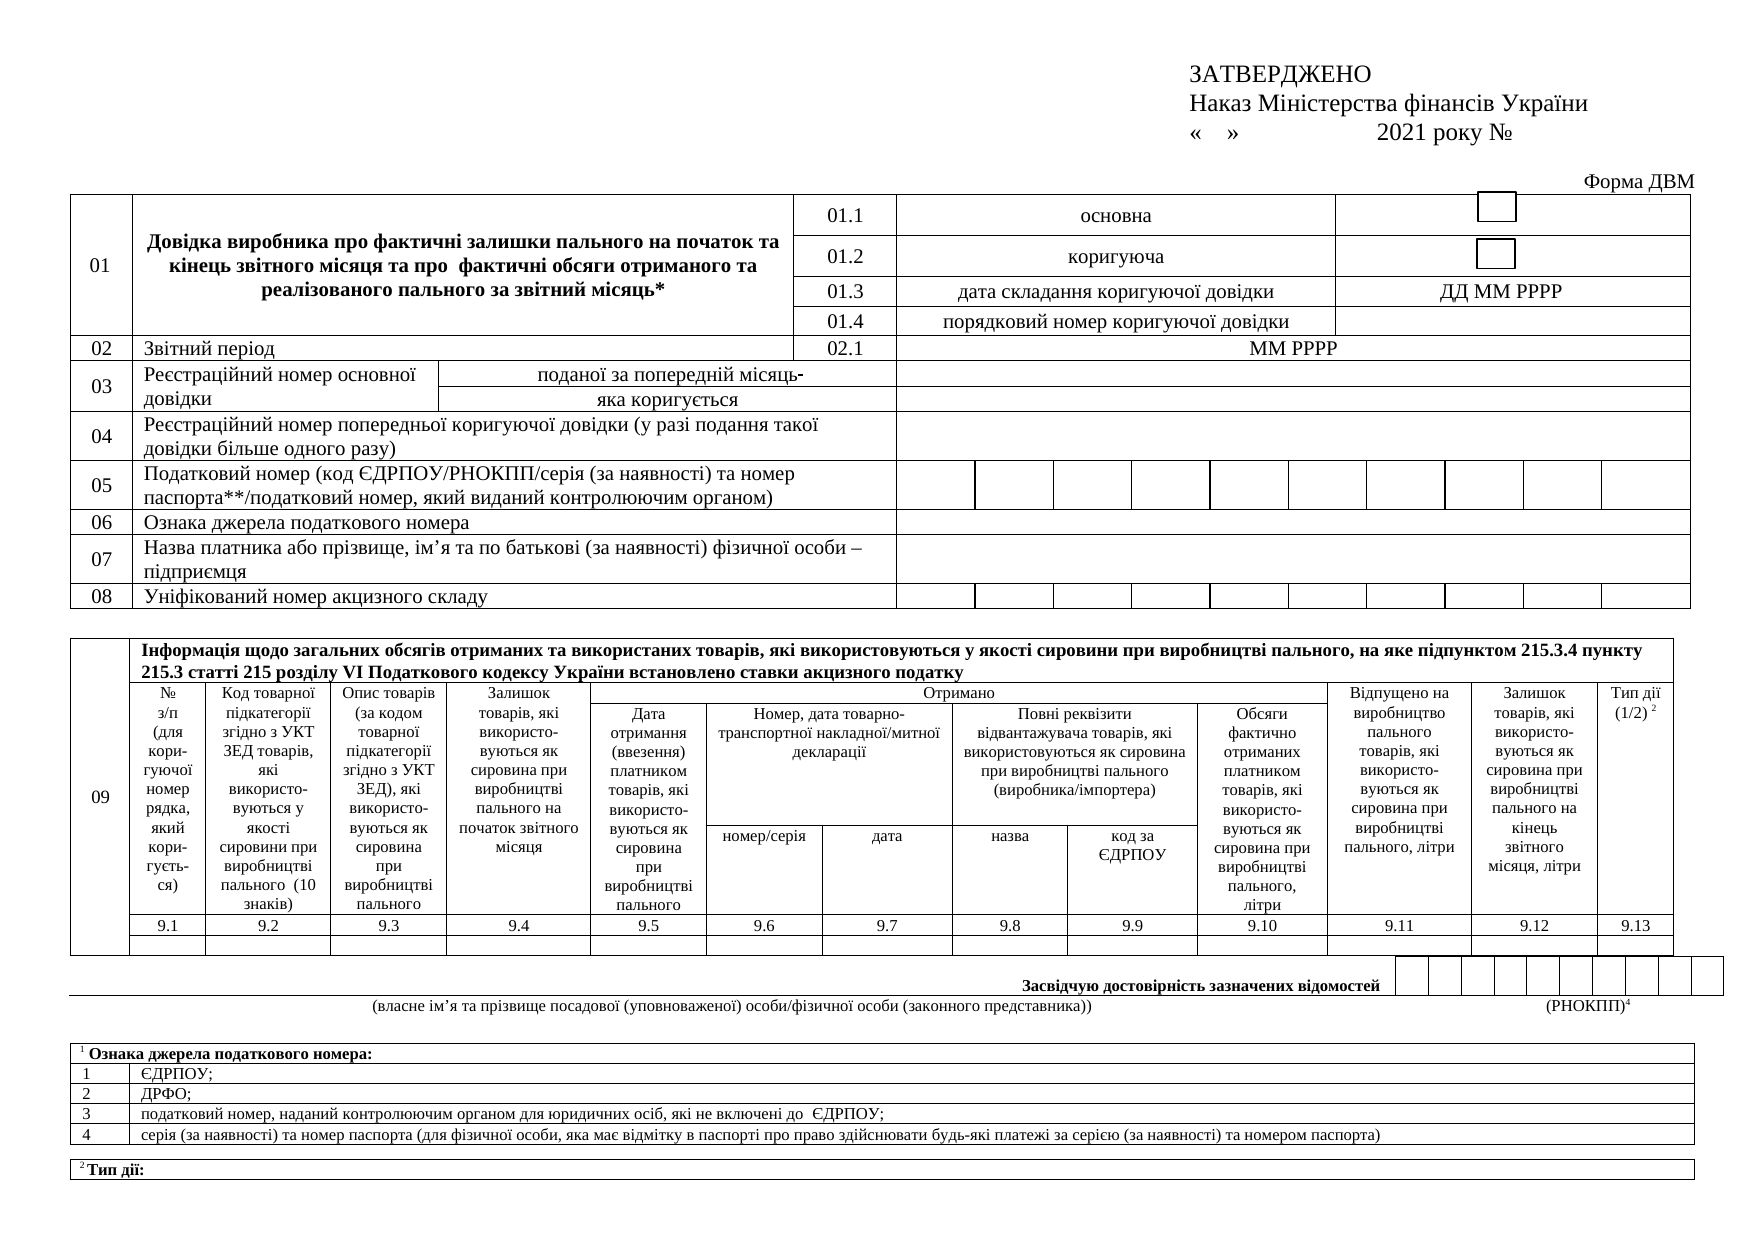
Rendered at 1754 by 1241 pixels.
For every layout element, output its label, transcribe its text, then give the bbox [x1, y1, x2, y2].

table_cell Залишок товарів, які використо-вуються як сировина при виробництві пального на початок звітного місяця [447, 683, 590, 914]
table_cell [1602, 461, 1690, 509]
table_header 2 Тип дії: [71, 1160, 1694, 1179]
table_cell 03 [71, 361, 132, 411]
table_cell [976, 461, 1053, 509]
table_cell 3 [71, 1104, 129, 1123]
table_cell код за ЄДРПОУ [1068, 826, 1197, 914]
table_cell [1524, 584, 1601, 608]
table_cell Тип дії (1/2) 2 [1598, 683, 1673, 914]
table_cell [1289, 461, 1366, 509]
table_cell (РНОКПП)4 [1396, 995, 1754, 1023]
table_cell Відпущено на виробництво пального товарів, які використо-вуються як сировина при виробництві пального, літри [1328, 683, 1471, 914]
table_header [1593, 957, 1625, 995]
table_cell [130, 936, 205, 955]
table_cell [591, 936, 706, 955]
table_cell [1289, 584, 1366, 608]
table_cell 9.3 [331, 915, 446, 934]
table_header основна [897, 195, 1335, 235]
table_cell [823, 936, 952, 955]
table_cell Обсяги фактично отриманих платником товарів, які використо-вуються як сировина при виробництві пального, літри [1198, 704, 1327, 914]
table_cell Отримано [591, 683, 1327, 702]
table_cell 06 [71, 510, 132, 534]
table_cell [953, 936, 1067, 955]
table_cell ДРФО; [130, 1084, 1694, 1103]
table_cell Уніфікований номер акцизного складу [133, 584, 896, 608]
table_cell 04 [71, 412, 132, 460]
table_cell 9.1 [130, 915, 205, 934]
table_cell [897, 461, 974, 509]
table_cell [1132, 461, 1209, 509]
table_cell 2 [71, 1084, 129, 1103]
table_cell коригуюча [897, 236, 1335, 276]
table_cell (власне імʼя та прізвище посадової (уповноваженої) особи/фізичної особи (законного представника)) [69, 996, 1396, 1023]
table_cell 9.6 [707, 915, 822, 934]
table_cell 9.7 [823, 915, 952, 934]
table_cell [897, 535, 1690, 583]
table_cell [897, 387, 1690, 411]
table_cell Номер, дата товарно-транспортної накладної/митної декларації [707, 704, 952, 824]
table_cell [1602, 584, 1690, 608]
table_cell Реєстраційний номер попередньої коригуючої довідки (у разі подання такої довідки більше одного разу) [133, 412, 896, 460]
table_header [1626, 957, 1658, 995]
table_cell [1328, 936, 1471, 955]
table_cell 9.10 [1198, 915, 1327, 934]
table_cell [1446, 461, 1523, 509]
table_cell дата складання коригуючої довідки [897, 277, 1335, 306]
table_cell [1068, 936, 1197, 955]
table_cell [1367, 584, 1444, 608]
table_header Інформація щодо загальних обсягів отриманих та використаних товарів, які використовуються у якості сировини при виробництві пального, на яке підпунктом 215.3.4 пункту 215.3 статті 215 розділу VI Податкового кодексу України встановлено ставки акцизного податку [130, 639, 1673, 682]
table_cell 9.9 [1068, 915, 1197, 934]
table_header [1527, 957, 1559, 995]
table_cell податковий номер, наданий контролюючим органом для юридичних осіб, які не включені до ЄДРПОУ; [130, 1104, 1694, 1123]
text Форма ДВМ [59, 169, 1695, 193]
table_header 1 Ознака джерела податкового номера: [71, 1044, 1694, 1063]
table_cell [1472, 936, 1597, 955]
table_cell дата [823, 826, 952, 914]
table_cell Дата отримання (ввезення) платником товарів, які використо-вуються як сировина при виробництві пального [591, 704, 706, 914]
table_header [1396, 957, 1428, 995]
table_cell 9.8 [953, 915, 1067, 934]
table_cell 9.2 [206, 915, 330, 934]
table_header Засвідчую достовірність зазначених відомостей [69, 956, 1395, 995]
table_cell 05 [71, 461, 132, 509]
table_header 01.1 [794, 195, 896, 235]
table_cell [897, 361, 1690, 386]
table_cell [1446, 584, 1523, 608]
table_cell 9.13 [1598, 915, 1673, 934]
table_cell [976, 584, 1053, 608]
table_header ЗАТВЕРДЖЕНО Наказ Міністерства фінансів України « » 2021 року № [1178, 59, 1695, 145]
table_cell 4 [71, 1124, 129, 1143]
table_cell [1524, 461, 1601, 509]
table_cell поданої за попередній місяць [439, 361, 896, 386]
table_cell [206, 936, 330, 955]
table_cell [1336, 307, 1690, 335]
table_cell 9.4 [447, 915, 590, 934]
table_cell 1 [71, 1064, 129, 1083]
table_cell 01.3 [794, 277, 896, 306]
table_cell Код товарної підкатегорії згідно з УКТ ЗЕД товарів, які використо-вуються у якості сировини при виробництві пального (10 знаків) [206, 683, 330, 914]
table_cell Звітний період [133, 336, 793, 360]
table_cell [1211, 461, 1288, 509]
table_cell [897, 584, 974, 608]
table_header [1659, 957, 1691, 995]
table_cell 01.4 [794, 307, 896, 335]
table_cell 9.5 [591, 915, 706, 934]
table_cell 08 [71, 584, 132, 608]
table_cell яка коригується [439, 387, 896, 411]
table_cell Опис товарів (за кодом товарної підкатегорії згідно з УКТ ЗЕД), які використо-вуються як сировина при виробництві пального [331, 683, 446, 914]
table_cell [1198, 936, 1327, 955]
table_cell 07 [71, 535, 132, 583]
table_cell ЄДРПОУ; [130, 1064, 1694, 1083]
table_cell [1132, 584, 1209, 608]
table_header Довідка виробника про фактичні залишки пального на початок та кінець звітного місяця та про фактичні обсяги отриманого та реалізованого пального за звітний місяць* [133, 195, 793, 335]
table_cell 02.1 [794, 336, 896, 360]
table_cell [897, 510, 1690, 534]
table_cell Податковий номер (код ЄДРПОУ/РНОКПП/серія (за наявності) та номер паспорта**/податковий номер, який виданий контролюючим органом) [133, 461, 896, 509]
table_header [1560, 957, 1592, 995]
table_cell Назва платника або прізвище, ім’я та по батькові (за наявності) фізичної особи – підприємця [133, 535, 896, 583]
table_cell Залишок товарів, які використо-вуються як сировина при виробництві пального на кінець звітного місяця, літри [1472, 683, 1597, 914]
table_header [1429, 957, 1461, 995]
table_cell серія (за наявності) та номер паспорта (для фізичної особи, яка має відмітку в паспорті про право здійснювати будь-які платежі за серією (за наявності) та номером паспорта) [130, 1124, 1694, 1143]
table_header 09 [71, 639, 129, 955]
table_cell 01.2 [794, 236, 896, 276]
table_cell [707, 936, 822, 955]
table_header 01 [71, 195, 132, 335]
table_cell [1336, 236, 1690, 276]
table_header [1336, 195, 1690, 235]
table_cell [331, 936, 446, 955]
table_header [1462, 957, 1494, 995]
table_cell [447, 936, 590, 955]
table_cell [1367, 461, 1444, 509]
table_cell назва [953, 826, 1067, 914]
table_cell ДД ММ РРРР [1336, 277, 1690, 306]
table_header [1692, 957, 1723, 995]
table_header [1495, 957, 1526, 995]
table_cell 9.11 [1328, 915, 1471, 934]
table_cell Реєстраційний номер основної довідки [133, 361, 438, 411]
table_cell 9.12 [1472, 915, 1597, 934]
table_cell Ознака джерела податкового номера [133, 510, 896, 534]
table_cell [1054, 584, 1131, 608]
table_cell ММ РРРР [897, 336, 1690, 360]
table_cell [1211, 584, 1288, 608]
table_cell Повні реквізити відвантажувача товарів, які використовуються як сировина при виробництві пального (виробника/імпортера) [953, 704, 1197, 824]
table_cell [897, 412, 1690, 460]
table_cell 02 [71, 336, 132, 360]
table_cell № з/п (для кори-гуючої номер рядка, який кори-гуєть-ся) [130, 683, 205, 914]
table_cell [1054, 461, 1131, 509]
table_cell [1598, 936, 1673, 955]
table_cell номер/серія [707, 826, 822, 914]
table_cell порядковий номер коригуючої довідки [897, 307, 1335, 335]
